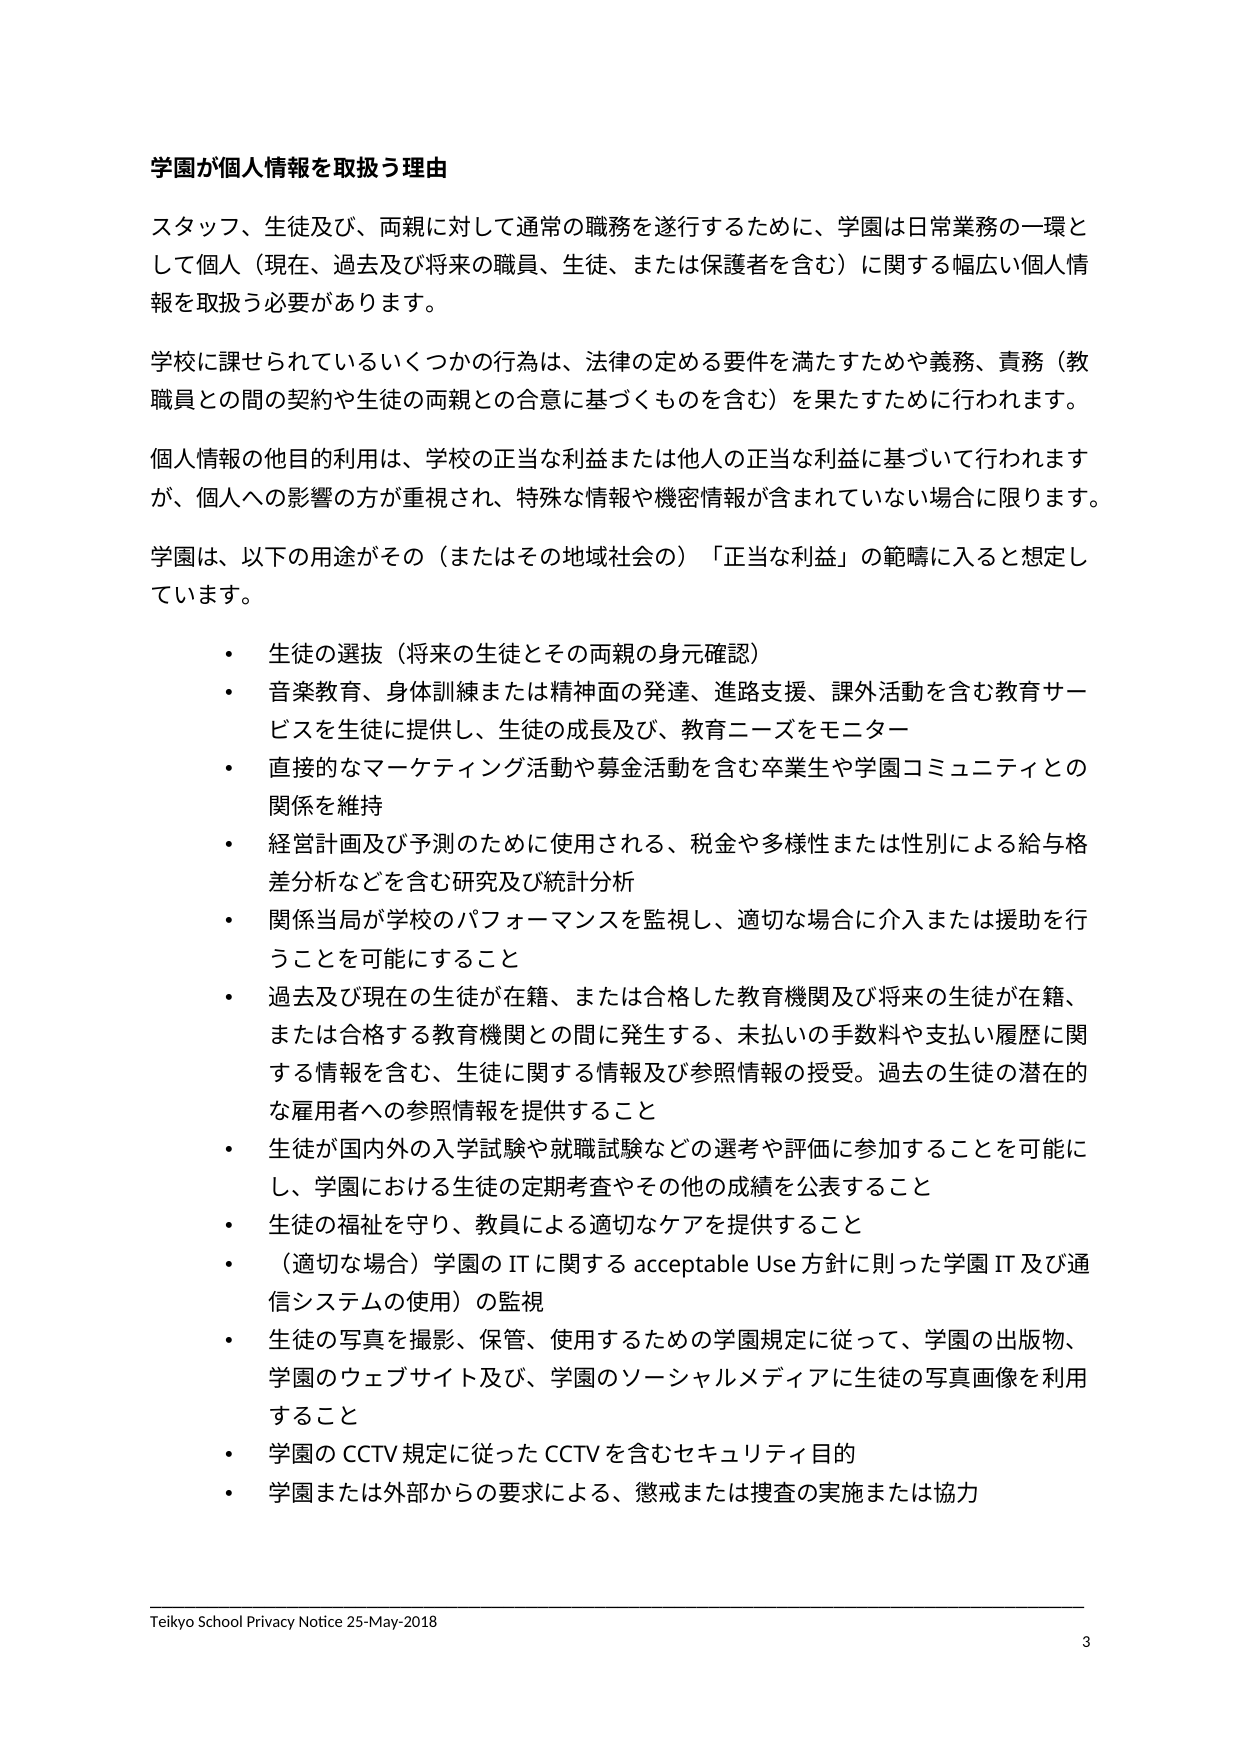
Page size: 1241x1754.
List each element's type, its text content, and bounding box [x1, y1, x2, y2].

list （適切な場合）学園のITに関するacceptable Use方針に則った学園IT及び通信システムの使用）の監視 [225, 1245, 1090, 1317]
text スタッフ、生徒及び、両親に対して通常の職務を遂行するために、学園は日常業務の一環として個人（現在、過去及び将来の職員、生徒、または保護者を含む）に関する幅広い個人情報を取扱う必要があります。 [150, 209, 1090, 318]
list 学園または外部からの要求による、懲戒または捜査の実施または協力 [225, 1474, 1090, 1508]
list 直接的なマーケティング活動や募金活動を含む卒業生や学園コミュニティとの関係を維持 [225, 750, 1090, 821]
list 生徒が国内外の入学試験や就職試験などの選考や評価に参加することを可能にし、学園における生徒の定期考査やその他の成績を公表すること [225, 1131, 1090, 1202]
text 学校に課せられているいくつかの行為は、法律の定める要件を満たすためや義務、責務（教職員との間の契約や生徒の両親との合意に基づくものを含む）を果たすために行われます。 [150, 344, 1090, 416]
list 過去及び現在の生徒が在籍、または合格した教育機関及び将来の生徒が在籍、または合格する教育機関との間に発生する、未払いの手数料や支払い履歴に関する情報を含む、生徒に関する情報及び参照情報の授受。過去の生徒の潜在的な雇用者への参照情報を提供すること [225, 978, 1090, 1126]
list 生徒の選抜（将来の生徒とその両親の身元確認） [225, 635, 1090, 669]
list 生徒の写真を撮影、保管、使用するための学園規定に従って、学園の出版物、学園のウェブサイト及び、学園のソーシャルメディアに生徒の写真画像を利用すること [225, 1322, 1090, 1431]
list 経営計画及び予測のために使用される、税金や多様性または性別による給与格差分析などを含む研究及び統計分析 [225, 826, 1090, 897]
list 生徒の福祉を守り、教員による適切なケアを提供すること [225, 1207, 1090, 1241]
list 音楽教育、身体訓練または精神面の発達、進路支援、課外活動を含む教育サービスを生徒に提供し、生徒の成長及び、教育ニーズをモニター [225, 673, 1090, 745]
list 学園のCCTV規定に従ったCCTVを含むセキュリティ目的 [225, 1436, 1090, 1469]
text 学園が個人情報を取扱う理由 [150, 150, 1090, 183]
list 関係当局が学校のパフォーマンスを監視し、適切な場合に介入または援助を行うことを可能にすること [225, 902, 1090, 974]
text 学園は、以下の用途がその（またはその地域社会の）「正当な利益」の範疇に入ると想定しています。 [150, 538, 1090, 610]
text 個人情報の他目的利用は、学校の正当な利益または他人の正当な利益に基づいて行われますが、個人への影響の方が重視され、特殊な情報や機密情報が含まれていない場合に限ります。 [150, 441, 1090, 513]
